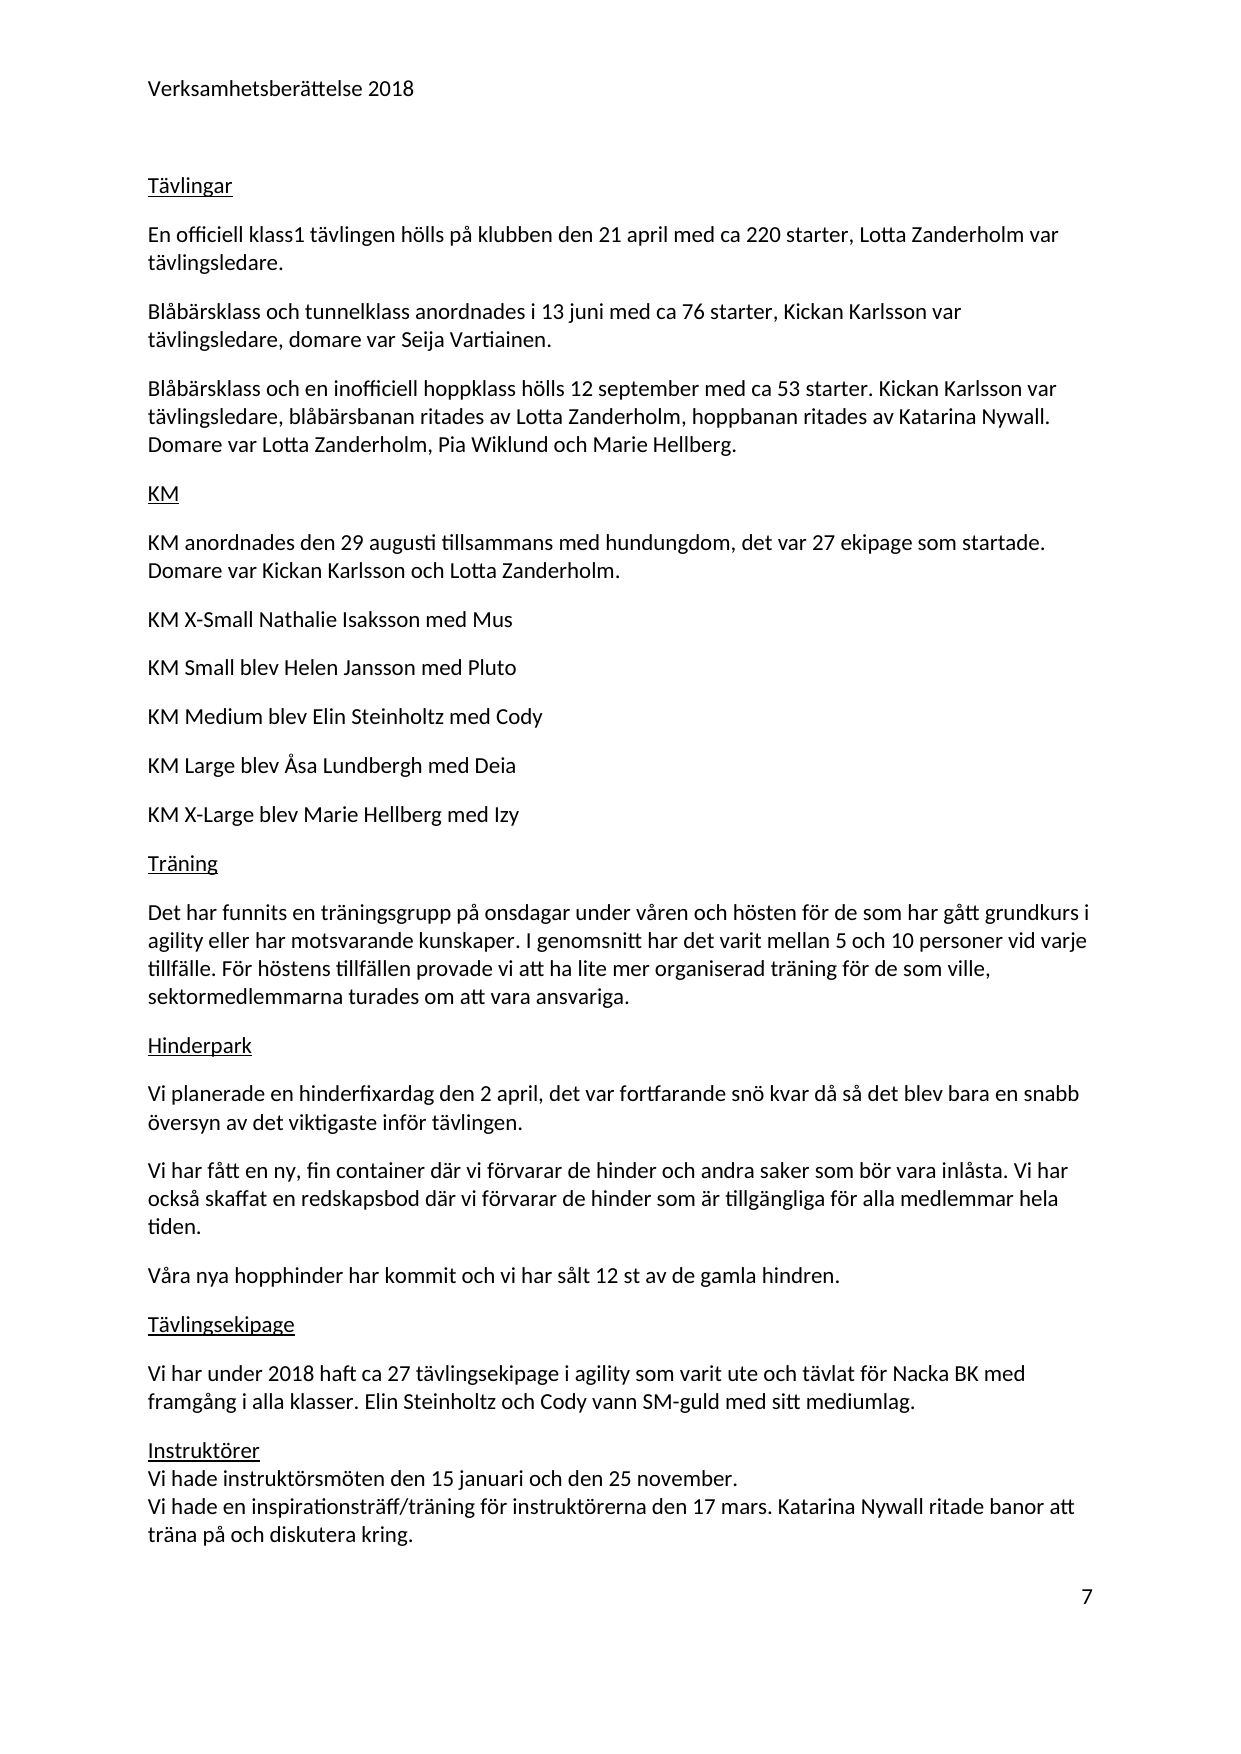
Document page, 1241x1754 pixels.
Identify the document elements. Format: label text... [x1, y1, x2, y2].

text Blåbärsklass och en inofficiell hoppklass hölls 12 september med ca 53 starter. Kickan Karlsson var tävlingsledare, blåbärsbanan ritades av Lotta Zanderholm, hoppbanan ritades av Katarina Nywall. Domare var Lotta Zanderholm, Pia Wiklund och Marie Hellberg. [148, 374, 1093, 458]
text KM [148, 479, 1093, 507]
text Vi planerade en hinderfixardag den 2 april, det var fortfarande snö kvar då så det blev bara en snabb översyn av det viktigaste inför tävlingen. [148, 1079, 1093, 1136]
text Träning [148, 849, 1093, 877]
text Våra nya hopphinder har kommit och vi har sålt 12 st av de gamla hindren. [148, 1261, 1093, 1289]
text Tävlingar [148, 171, 1093, 199]
text Vi har under 2018 haft ca 27 tävlingsekipage i agility som varit ute och tävlat för Nacka BK med framgång i alla klasser. Elin Steinholtz och Cody vann SM-guld med sitt mediumlag. [148, 1359, 1093, 1415]
text Blåbärsklass och tunnelklass anordnades i 13 juni med ca 76 starter, Kickan Karlsson var tävlingsledare, domare var Seija Vartiainen. [148, 297, 1093, 353]
text Instruktörer Vi hade instruktörsmöten den 15 januari och den 25 november. Vi hade en inspirationsträff/träning för instruktörerna den 17 mars. Katarina Nywall ritade banor att träna på och diskutera kring. [148, 1436, 1093, 1548]
text Det har funnits en träningsgrupp på onsdagar under våren och hösten för de som har gått grundkurs i agility eller har motsvarande kunskaper. I genomsnitt har det varit mellan 5 och 10 personer vid varje tillfälle. För höstens tillfällen provade vi att ha lite mer organiserad träning för de som ville, sektormedlemmarna turades om att vara ansvariga. [148, 898, 1093, 1010]
text KM X-Large blev Marie Hellberg med Izy [148, 800, 1093, 828]
text KM Large blev Åsa Lundbergh med Deia [148, 751, 1093, 779]
text KM Medium blev Elin Steinholtz med Cody [148, 702, 1093, 730]
text KM Small blev Helen Jansson med Pluto [148, 653, 1093, 682]
text KM X-Small Nathalie Isaksson med Mus [148, 605, 1093, 633]
text Hinderpark [148, 1031, 1093, 1059]
text Vi har fått en ny, fin container där vi förvarar de hinder och andra saker som bör vara inlåsta. Vi har också skaffat en redskapsbod där vi förvarar de hinder som är tillgängliga för alla medlemmar hela tiden. [148, 1156, 1093, 1241]
text Tävlingsekipage [148, 1310, 1093, 1338]
text KM anordnades den 29 augusti tillsammans med hundungdom, det var 27 ekipage som startade. Domare var Kickan Karlsson och Lotta Zanderholm. [148, 528, 1093, 584]
text En officiell klass1 tävlingen hölls på klubben den 21 april med ca 220 starter, Lotta Zanderholm var tävlingsledare. [148, 220, 1093, 276]
